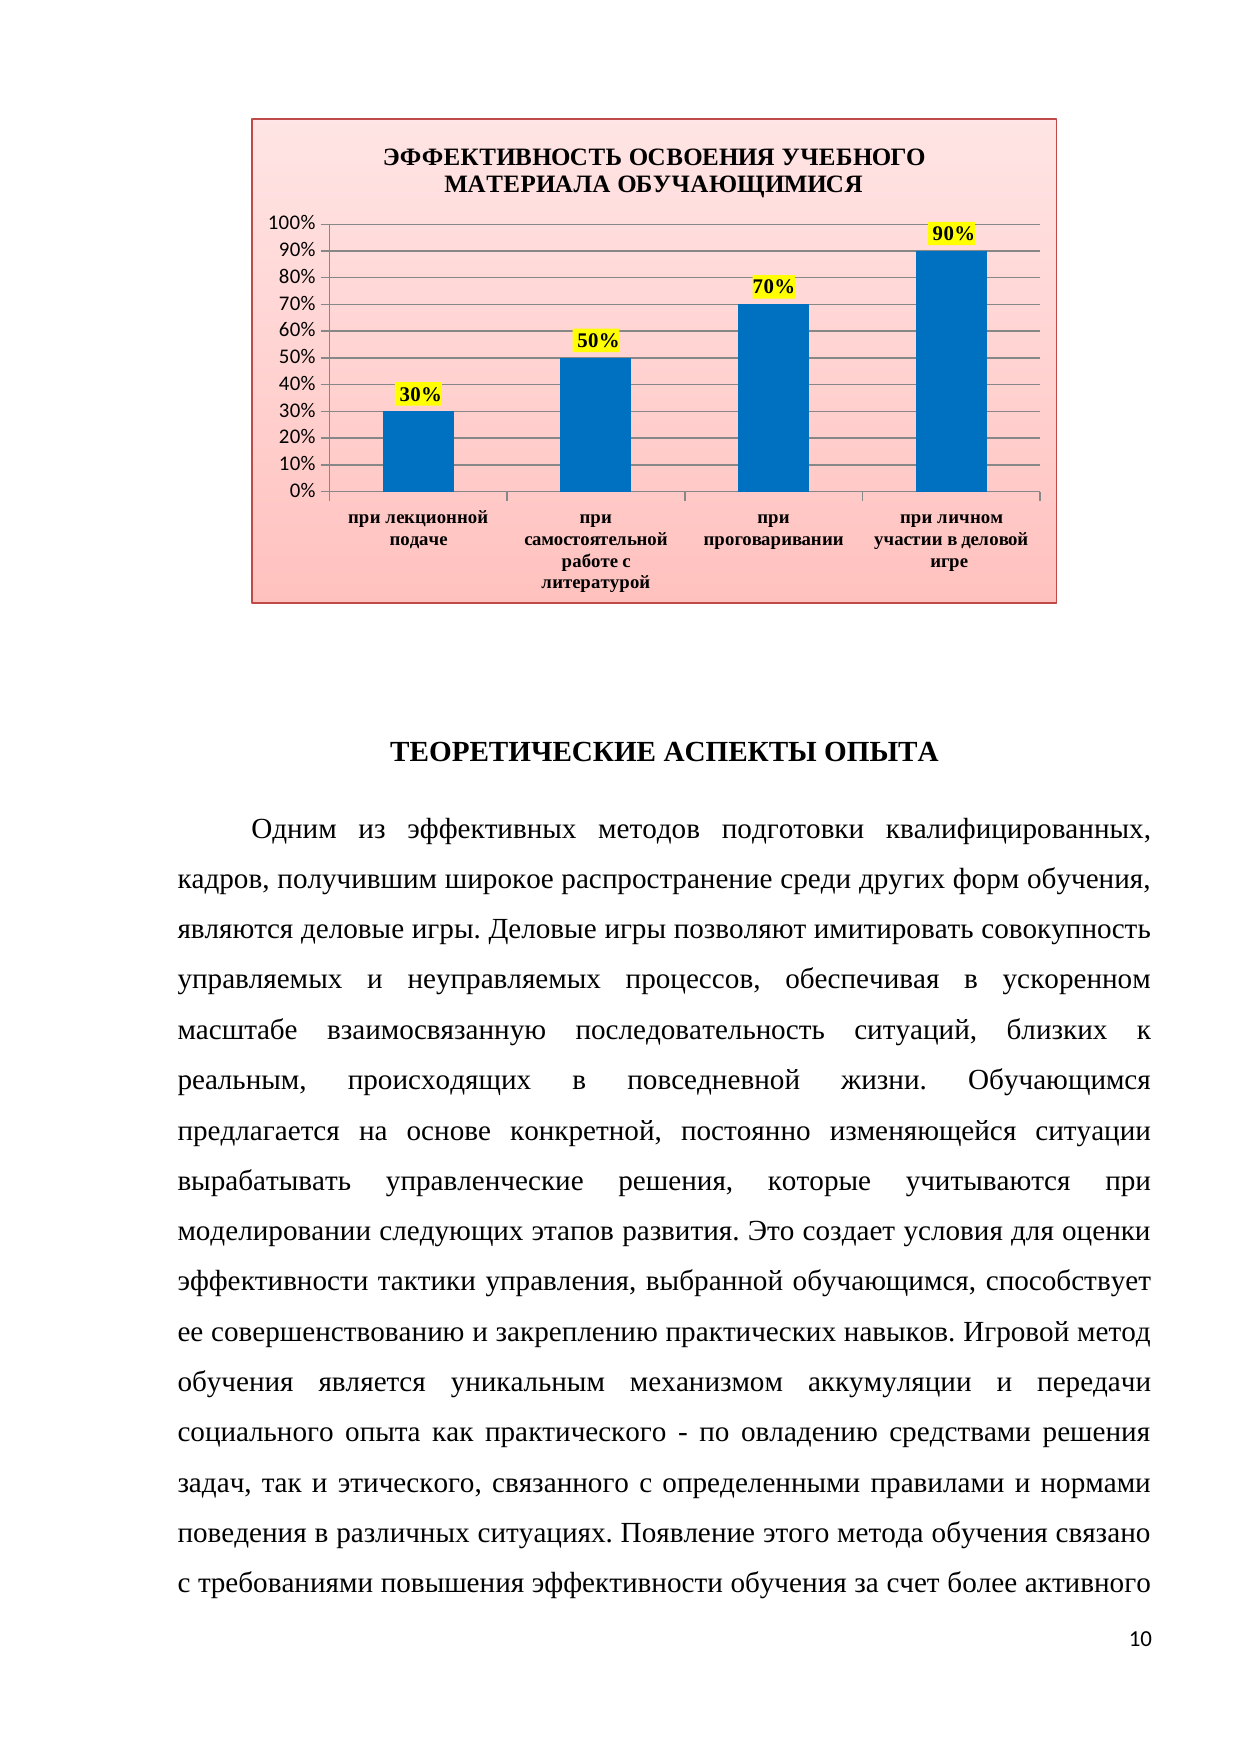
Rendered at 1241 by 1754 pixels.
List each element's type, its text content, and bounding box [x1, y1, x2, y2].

text ТЕОРЕТИЧЕСКИЕ АСПЕКТЫ ОПЫТА [177, 734, 1152, 767]
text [177, 811, 1152, 1599]
